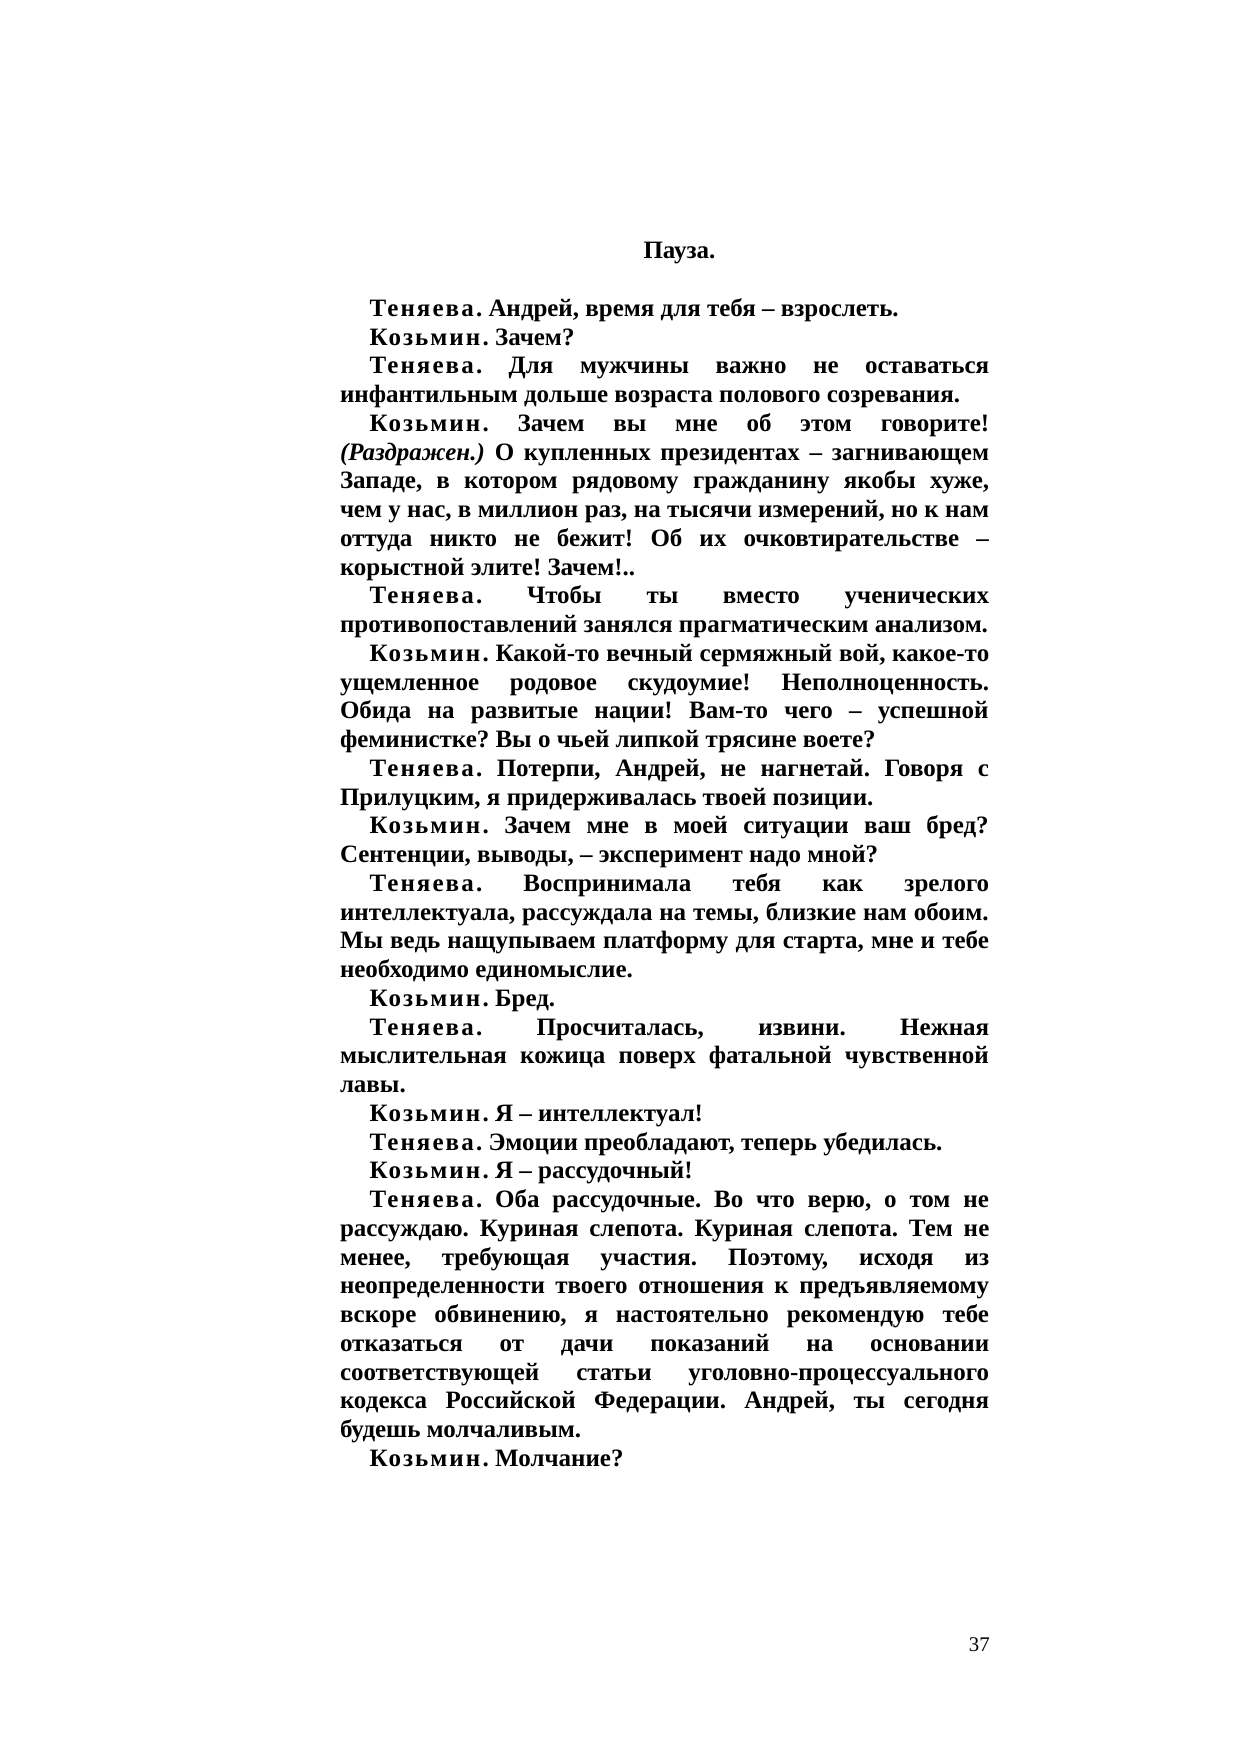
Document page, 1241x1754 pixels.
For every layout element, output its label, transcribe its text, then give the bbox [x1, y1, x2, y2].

text Козьмин. Какой-то вечный сермяжный вой, какое-то ущемленное родовое скудоумие! Неполноценность. Обида на развитые нации! Вам-то чего – успешной феминистке? Вы о чьей липкой трясине воете? [340, 638, 989, 753]
text Теняева. Просчиталась, извини. Нежная мыслительная кожица поверх фатальной чувственной лавы. [340, 1012, 989, 1098]
text Козьмин. Зачем вы мне об этом говорите! (Раздражен.) О купленных президентах – загнивающем Западе, в котором рядовому гражданину якобы хуже, чем у нас, в миллион раз, на тысячи измерений, но к нам оттуда никто не бежит! Об их очковтирательстве – корыстной элите! Зачем!.. [340, 408, 989, 581]
text Козьмин. Зачем? [340, 322, 989, 351]
text Козьмин. Бред. [340, 983, 989, 1012]
text Теняева. Воспринимала тебя как зрелого интеллектуала, рассуждала на темы, близкие нам обоим. Мы ведь нащупываем платформу для старта, мне и тебе необходимо единомыслие. [340, 868, 989, 983]
text Теняева. Оба рассудочные. Во что верю, о том не рассуждаю. Куриная слепота. Куриная слепота. Тем не менее, требующая участия. Поэтому, исходя из неопределенности твоего отношения к предъявляемому вскоре обвинению, я настоятельно рекомендую тебе отказаться от дачи показаний на основании соответствующей статьи уголовно-процессуального кодекса Российской Федерации. Андрей, ты сегодня будешь молчаливым. [340, 1184, 989, 1443]
text Пауза. [340, 236, 989, 264]
text Козьмин. Я – рассудочный! [340, 1156, 989, 1184]
text Теняева. Чтобы ты вместо ученических противопоставлений занялся прагматическим анализом. [340, 581, 989, 638]
text Теняева. Эмоции преобладают, теперь убедилась. [340, 1127, 989, 1156]
text Теняева. Потерпи, Андрей, не нагнетай. Говоря с Прилуцким, я придерживалась твоей позиции. [340, 753, 989, 811]
text Теняева. Для мужчины важно не оставаться инфантильным дольше возраста полового созревания. [340, 351, 989, 408]
text Козьмин. Зачем мне в моей ситуации ваш бред? Сентенции, выводы, – эксперимент надо мной? [340, 811, 989, 868]
text Козьмин. Молчание? [340, 1443, 989, 1472]
text Козьмин. Я – интеллектуал! [340, 1098, 989, 1127]
text Теняева. Андрей, время для тебя – взрослеть. [340, 293, 989, 322]
